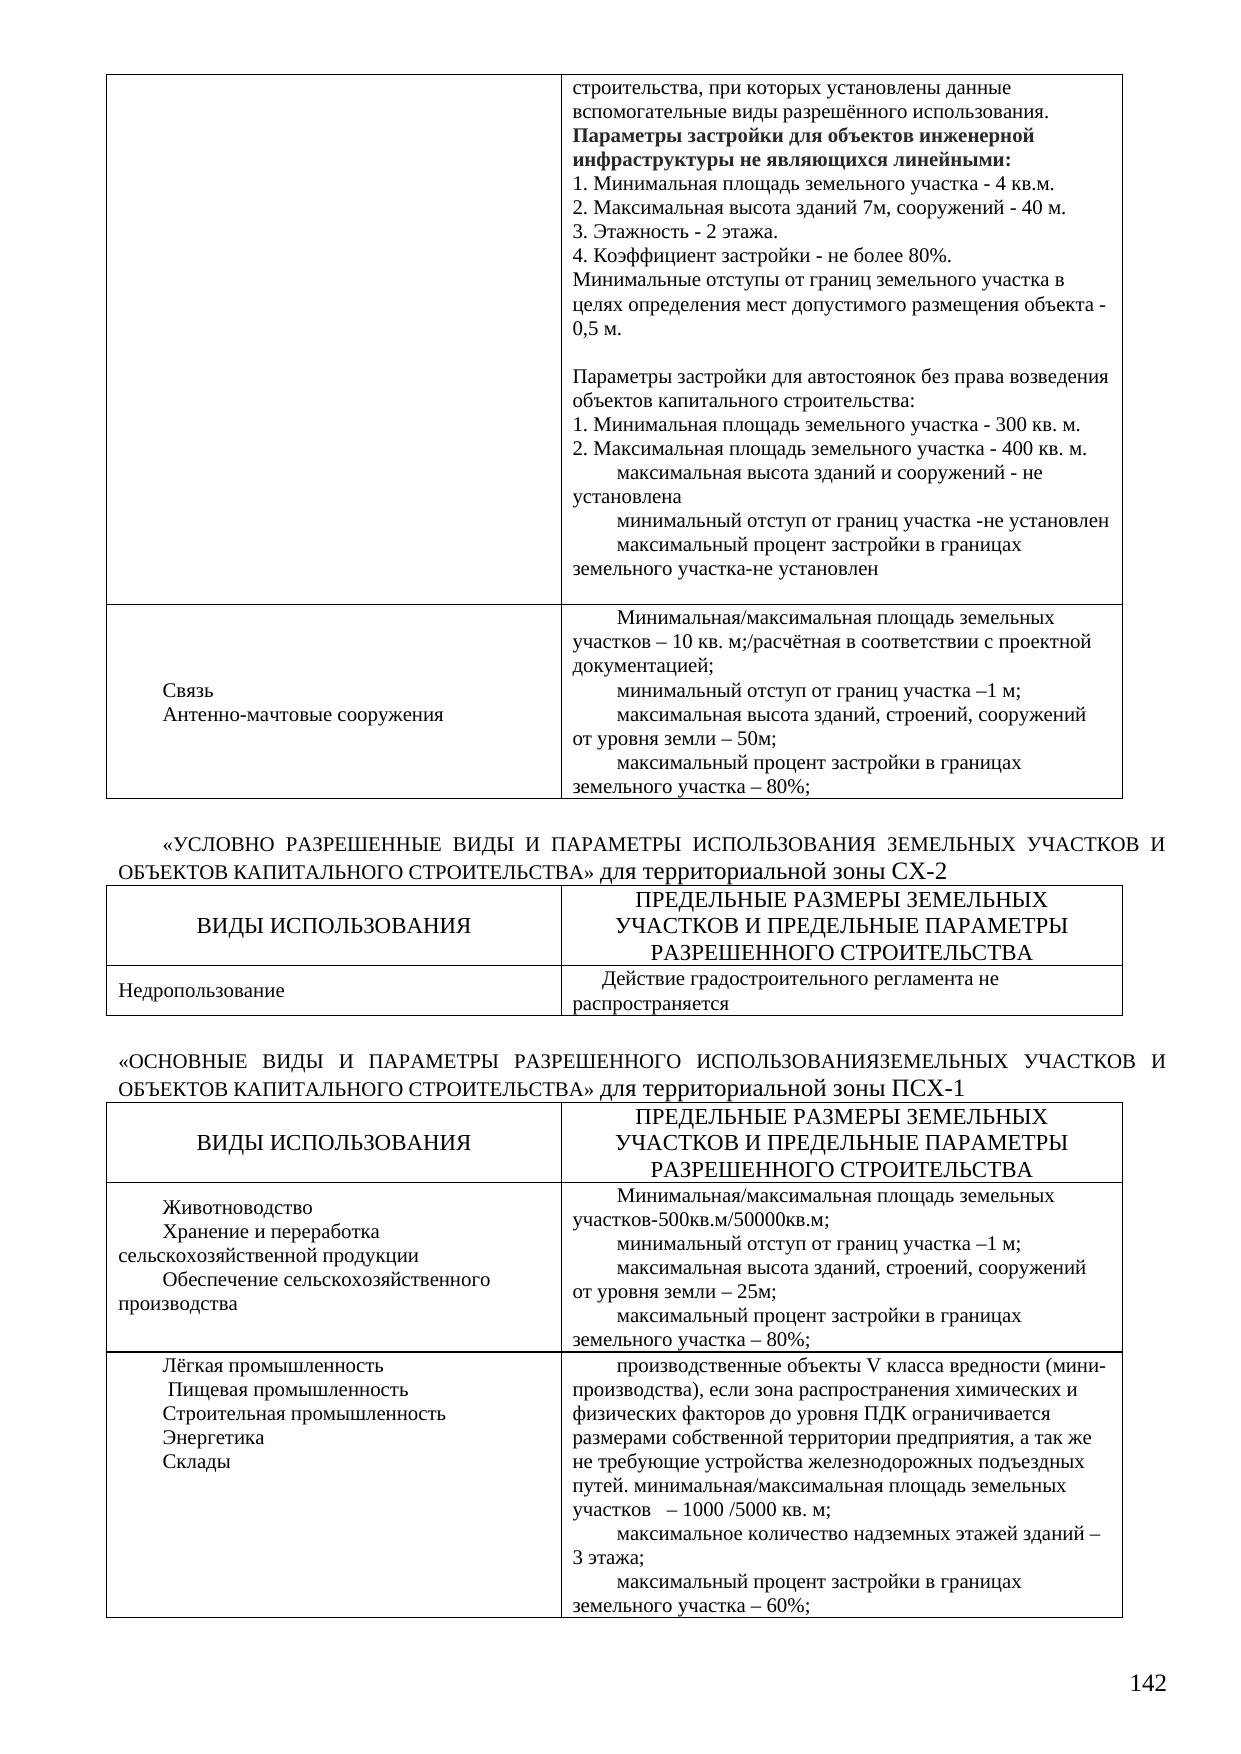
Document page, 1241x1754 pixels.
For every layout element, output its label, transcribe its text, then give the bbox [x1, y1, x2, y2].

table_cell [107, 75, 561, 604]
table_header ПРЕДЕЛЬНЫЕ РАЗМЕРЫ ЗЕМЕЛЬНЫХ УЧАСТКОВ И ПРЕДЕЛЬНЫЕ ПАРАМЕТРЫ РАЗРЕШЕННОГО СТРОИТЕЛЬСТВА [562, 1103, 1122, 1182]
table_header ВИДЫ ИСПОЛЬЗОВАНИЯ [107, 1103, 561, 1182]
table_cell Животноводство Хранение и переработка сельскохозяйственной продукции Обеспечение сельскохозяйственного производства [107, 1183, 561, 1351]
table_cell Недропользование [107, 966, 561, 1014]
table_header ПРЕДЕЛЬНЫЕ РАЗМЕРЫ ЗЕМЕЛЬНЫХ УЧАСТКОВ И ПРЕДЕЛЬНЫЕ ПАРАМЕТРЫ РАЗРЕШЕННОГО СТРОИТЕЛЬСТВА [562, 886, 1122, 965]
table_cell Минимальная/максимальная площадь земельных участков – 10 кв. м;/расчётная в соответствии с проектной документацией; минимальный отступ от границ участка –; максимальная высота зданий, строений, сооружений от уровня земли – 50м; максимальный процент застройки в границах земельного участка – 80%; [562, 605, 1122, 798]
table_header ВИДЫ ИСПОЛЬЗОВАНИЯ [107, 886, 561, 965]
text «ОСНОВНЫЕ ВИДЫ И ПАРАМЕТРЫ РАЗРЕШЕННОГО ИСПОЛЬЗОВАНИЯЗЕМЕЛЬНЫХ УЧАСТКОВ И ОБЪЕКТОВ КАПИТАЛЬНОГО СТРОИТЕЛЬСТВА» для территориальной зоны ПСХ-1 [118, 1049, 1167, 1102]
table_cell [562, 75, 1122, 604]
text «УСЛОВНО РАЗРЕШЕННЫЕ ВИДЫ И ПАРАМЕТРЫ ИСПОЛЬЗОВАНИЯ ЗЕМЕЛЬНЫХ УЧАСТКОВ И ОБЪЕКТОВ КАПИТАЛЬНОГО СТРОИТЕЛЬСТВА» для территориальной зоны СХ-2 [118, 832, 1167, 885]
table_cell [107, 1353, 561, 1617]
table_cell Действие градостроительного регламента не распространяется [562, 966, 1122, 1014]
table_cell Связь Антенно-мачтовые сооружения [107, 605, 561, 798]
table_cell Минимальная/максимальная площадь земельных участков-500кв.м/50000кв.м; минимальный отступ от границ участка –; максимальная высота зданий, строений, сооружений от уровня земли – 25м; максимальный процент застройки в границах земельного участка – 80%; [562, 1183, 1122, 1351]
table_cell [562, 1353, 1122, 1617]
